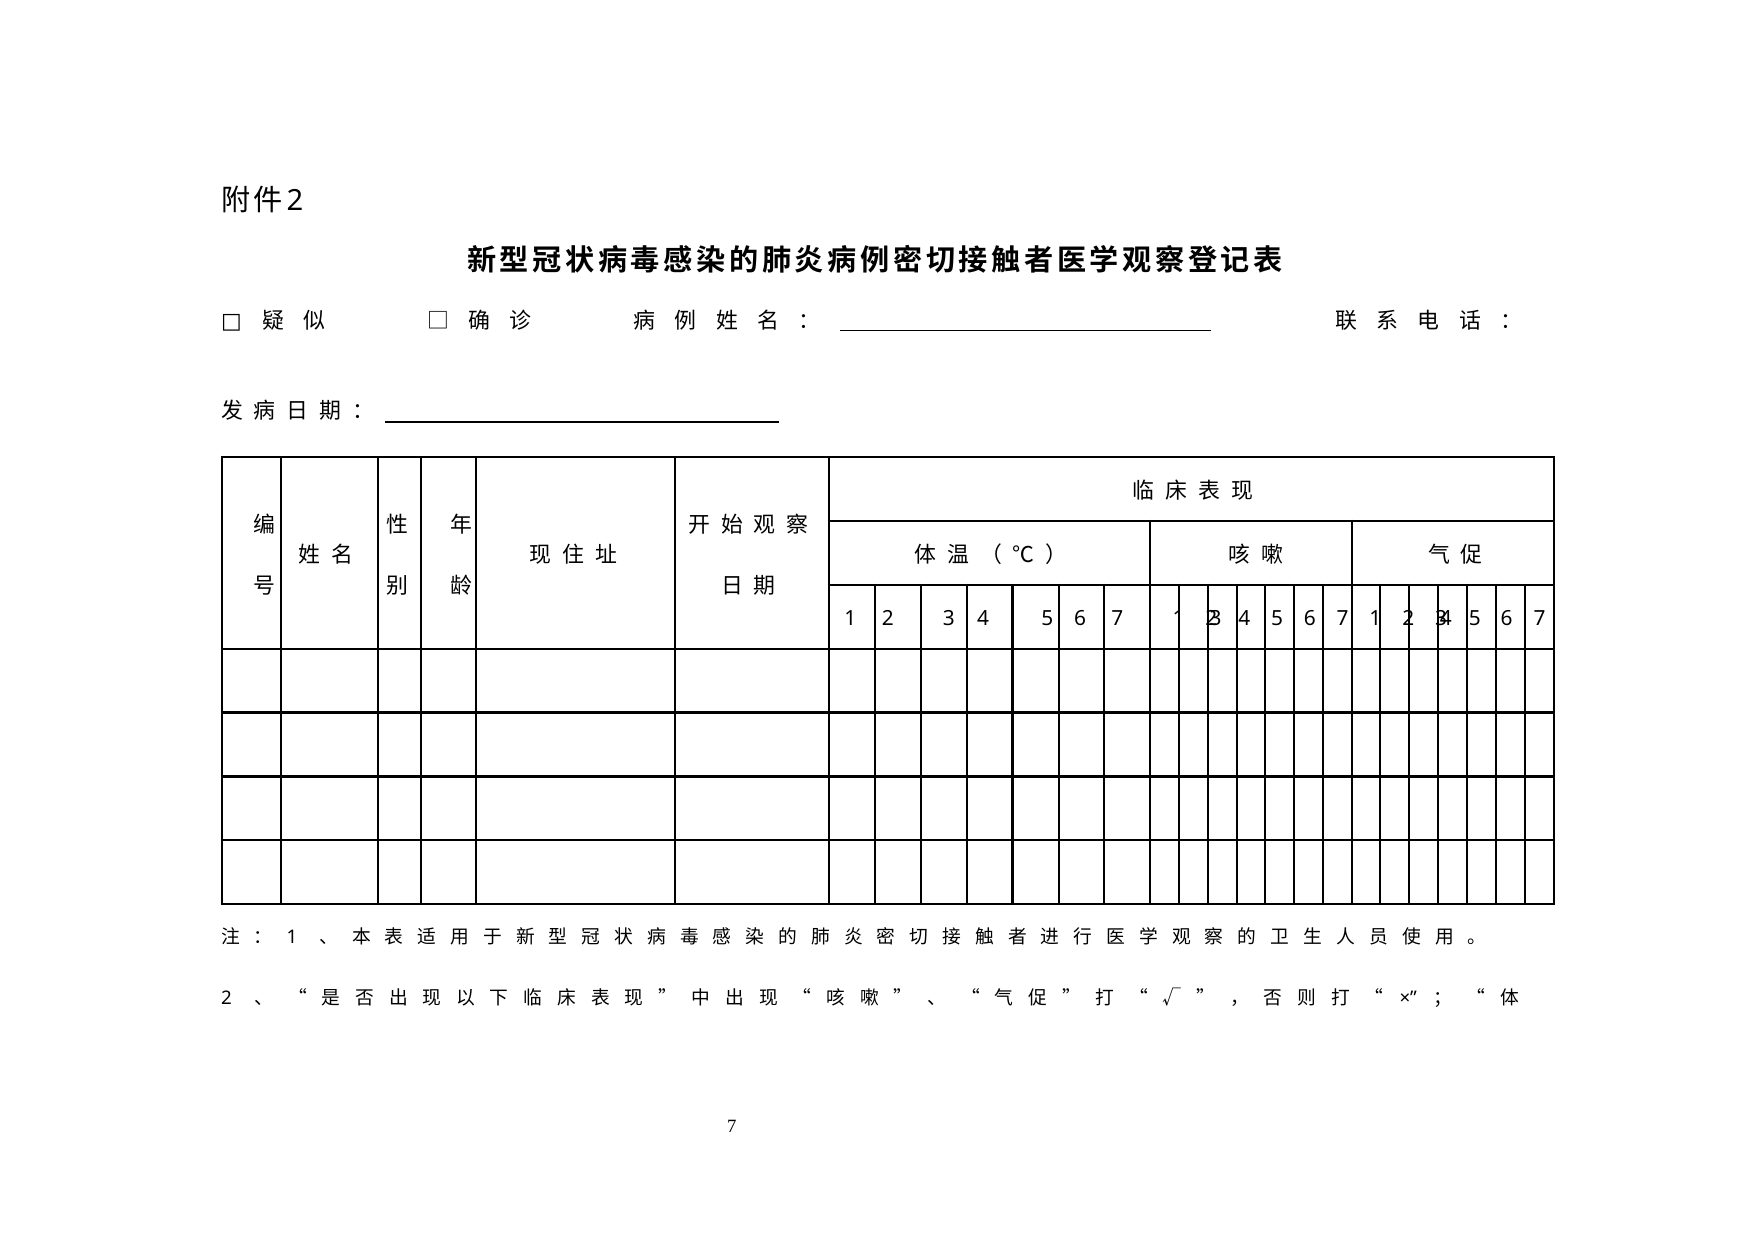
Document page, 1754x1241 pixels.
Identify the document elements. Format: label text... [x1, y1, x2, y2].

table_cell [379, 841, 420, 903]
table_cell [922, 714, 966, 775]
table_cell [1381, 841, 1408, 903]
table_cell [1353, 778, 1379, 839]
table_cell [968, 650, 1011, 711]
table_cell 6 [1497, 586, 1524, 647]
table_cell [1439, 841, 1466, 903]
table_cell [876, 650, 920, 711]
table_cell [876, 841, 920, 903]
table_cell 气促 [1353, 522, 1553, 583]
table_cell [1151, 714, 1178, 775]
table_cell [1238, 714, 1264, 775]
table_cell [422, 650, 475, 711]
table_cell [1324, 841, 1351, 903]
table_header 年龄 [422, 458, 475, 647]
table_cell [1209, 650, 1236, 711]
table_cell [968, 841, 1011, 903]
table_cell [1497, 714, 1524, 775]
table_cell [477, 778, 674, 839]
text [221, 966, 1533, 1026]
table_cell [1180, 714, 1207, 775]
table_cell [282, 714, 377, 775]
table_cell 5 [1468, 586, 1495, 647]
table_cell [1497, 841, 1524, 903]
table_cell [1410, 778, 1437, 839]
table_cell [1353, 714, 1379, 775]
table_cell 5 [1014, 586, 1058, 647]
table_cell 7 [1324, 586, 1351, 647]
table_cell [676, 650, 828, 711]
table_cell 1 [1151, 586, 1178, 647]
table_cell [830, 778, 874, 839]
text 附件2 [221, 168, 1533, 228]
table_cell 6 [1060, 586, 1103, 647]
table_cell [968, 714, 1011, 775]
table_cell [922, 650, 966, 711]
table_cell [1439, 714, 1466, 775]
table_cell [1468, 778, 1495, 839]
table_cell [676, 841, 828, 903]
table_cell [1353, 841, 1379, 903]
table_cell [282, 650, 377, 711]
table_cell 3 [1209, 586, 1236, 647]
table_cell [1266, 841, 1293, 903]
table_cell [1295, 650, 1322, 711]
table_cell [1381, 650, 1408, 711]
table_cell [1410, 714, 1437, 775]
table_cell [922, 778, 966, 839]
table_cell 4 [1238, 586, 1264, 647]
table_header 姓名 [282, 458, 377, 647]
table_cell 7 [1105, 586, 1149, 647]
table_cell [1060, 714, 1103, 775]
table_cell [1526, 650, 1553, 711]
table_cell [1180, 841, 1207, 903]
table_cell [1266, 650, 1293, 711]
table_cell [477, 714, 674, 775]
table_cell [1439, 778, 1466, 839]
table_cell [1410, 841, 1437, 903]
table_cell [282, 778, 377, 839]
table_cell [1266, 778, 1293, 839]
table_cell [1014, 778, 1058, 839]
table_cell [830, 650, 874, 711]
table_cell 4 [1439, 586, 1466, 647]
table_cell [1105, 841, 1149, 903]
table_cell [1151, 778, 1178, 839]
table_cell [1238, 841, 1264, 903]
table_cell [1468, 714, 1495, 775]
table_cell [1014, 650, 1058, 711]
table_cell [1468, 650, 1495, 711]
table_cell 6 [1295, 586, 1322, 647]
table_cell [1209, 841, 1236, 903]
table_cell 2 [1180, 586, 1207, 647]
table_cell 1 [830, 586, 874, 647]
text 新型冠状病毒感染的肺炎病例密切接触者医学观察登记表 [221, 228, 1533, 288]
table_cell 体温（℃） [830, 522, 1149, 583]
table_cell [223, 650, 280, 711]
table_cell [422, 841, 475, 903]
table_cell [1151, 841, 1178, 903]
table_header 临床表现 [830, 458, 1553, 519]
table_cell [1060, 650, 1103, 711]
table_cell [1324, 714, 1351, 775]
table_cell [477, 841, 674, 903]
table_cell 3 [922, 586, 966, 647]
table_cell [1497, 650, 1524, 711]
table_cell [1180, 778, 1207, 839]
table_cell [830, 714, 874, 775]
table_header 开始观察 日期 [676, 458, 828, 647]
table_cell [1295, 778, 1322, 839]
table_header 编号 [223, 458, 280, 647]
table_cell [1410, 650, 1437, 711]
table_cell [1266, 714, 1293, 775]
table_cell [1295, 714, 1322, 775]
table_cell 4 [968, 586, 1011, 647]
table_cell 2 [1381, 586, 1408, 647]
table_cell [1526, 841, 1553, 903]
table_cell [223, 778, 280, 839]
table_header 性别 [379, 458, 420, 647]
text □疑似 □确诊 病例姓名： 联系电话： 发病日期： [221, 288, 1533, 439]
table_cell [1526, 778, 1553, 839]
table_cell 3 [1410, 586, 1437, 647]
table_cell [1468, 841, 1495, 903]
table_cell [379, 778, 420, 839]
table_cell [1060, 778, 1103, 839]
table_cell [1381, 778, 1408, 839]
table_cell [422, 778, 475, 839]
table_cell [1151, 650, 1178, 711]
table_cell [1238, 778, 1264, 839]
table_cell [1381, 714, 1408, 775]
table_cell [1295, 841, 1322, 903]
table_cell 7 [1526, 586, 1553, 647]
table_cell 咳嗽 [1151, 522, 1351, 583]
table_cell [676, 714, 828, 775]
table_cell [1526, 714, 1553, 775]
table_cell [477, 650, 674, 711]
table_cell 2 [876, 586, 920, 647]
table_cell [676, 778, 828, 839]
table_cell [922, 841, 966, 903]
table_cell [1238, 650, 1264, 711]
table_cell 1 [1353, 586, 1379, 647]
table_cell [1014, 714, 1058, 775]
table_cell [379, 650, 420, 711]
table_cell [1060, 841, 1103, 903]
table_header 现住址 [477, 458, 674, 647]
table_cell [1209, 778, 1236, 839]
table_cell [282, 841, 377, 903]
table_cell [1324, 650, 1351, 711]
table_cell [1353, 650, 1379, 711]
table_cell [1105, 714, 1149, 775]
table_cell [379, 714, 420, 775]
table_cell [1439, 650, 1466, 711]
table_cell [223, 841, 280, 903]
table_cell [1105, 650, 1149, 711]
table_cell [876, 714, 920, 775]
table_cell [223, 714, 280, 775]
table_cell [968, 778, 1011, 839]
table_cell [422, 714, 475, 775]
table_cell [1014, 841, 1058, 903]
table_cell [1497, 778, 1524, 839]
table_cell 5 [1266, 586, 1293, 647]
table_cell [1324, 778, 1351, 839]
table_cell [830, 841, 874, 903]
table_cell [876, 778, 920, 839]
table_cell [1209, 714, 1236, 775]
text 注：1、本表适用于新型冠状病毒感染的肺炎密切接触者进行医学观察的卫生人员使用。 [221, 905, 1533, 966]
table_cell [1105, 778, 1149, 839]
table_cell [1180, 650, 1207, 711]
